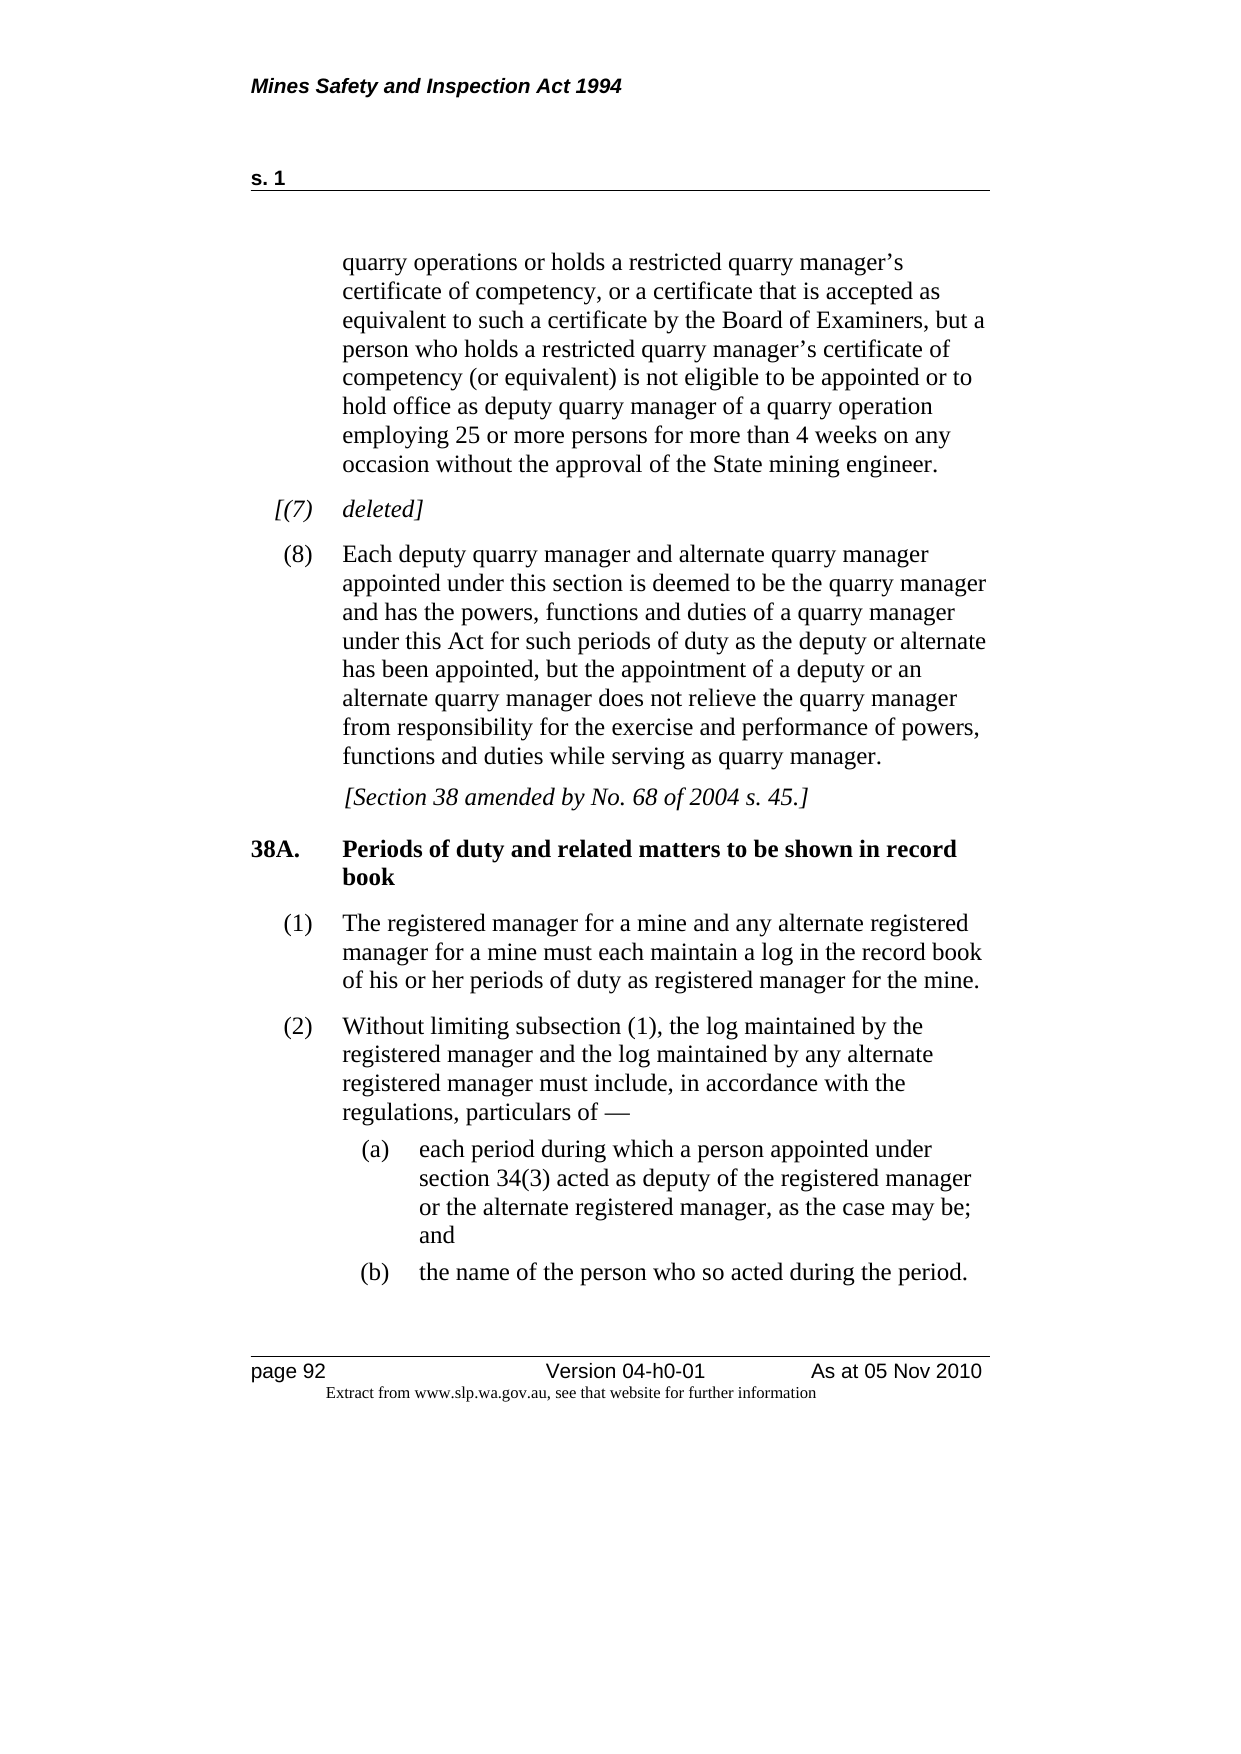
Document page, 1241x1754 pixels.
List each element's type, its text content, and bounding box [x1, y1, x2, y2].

text (b) the name of the person who so acted during the period. [251, 1257, 990, 1286]
text [(7) deleted] [251, 494, 990, 523]
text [251, 247, 990, 477]
text (a) each period during which a person appointed under section 34(3) acted as deputy of the registered manager or the alternate registered manager, as the case may be; and [251, 1134, 990, 1249]
subtitle 38A. Periods of duty and related matters to be shown in record book [251, 834, 990, 891]
text (8) Each deputy quarry manager and alternate quarry manager appointed under this section is deemed to be the quarry manager and has the powers, functions and duties of a quarry manager under this Act for such periods of duty as the deputy or alternate has been appointed, but the appointment of a deputy or an alternate quarry manager does not relieve the quarry manager from responsibility for the exercise and performance of powers, functions and duties while serving as quarry manager. [251, 539, 990, 769]
text [Section 38 amended by No. 68 of 2004 s. 45.] [251, 782, 990, 811]
text (1) The registered manager for a mine and any alternate registered manager for a mine must each maintain a log in the record book of his or her periods of duty as registered manager for the mine. [251, 908, 990, 994]
text (2) Without limiting subsection (1), the log maintained by the registered manager and the log maintained by any alternate registered manager must include, in accordance with the regulations, particulars of — [251, 1011, 990, 1126]
